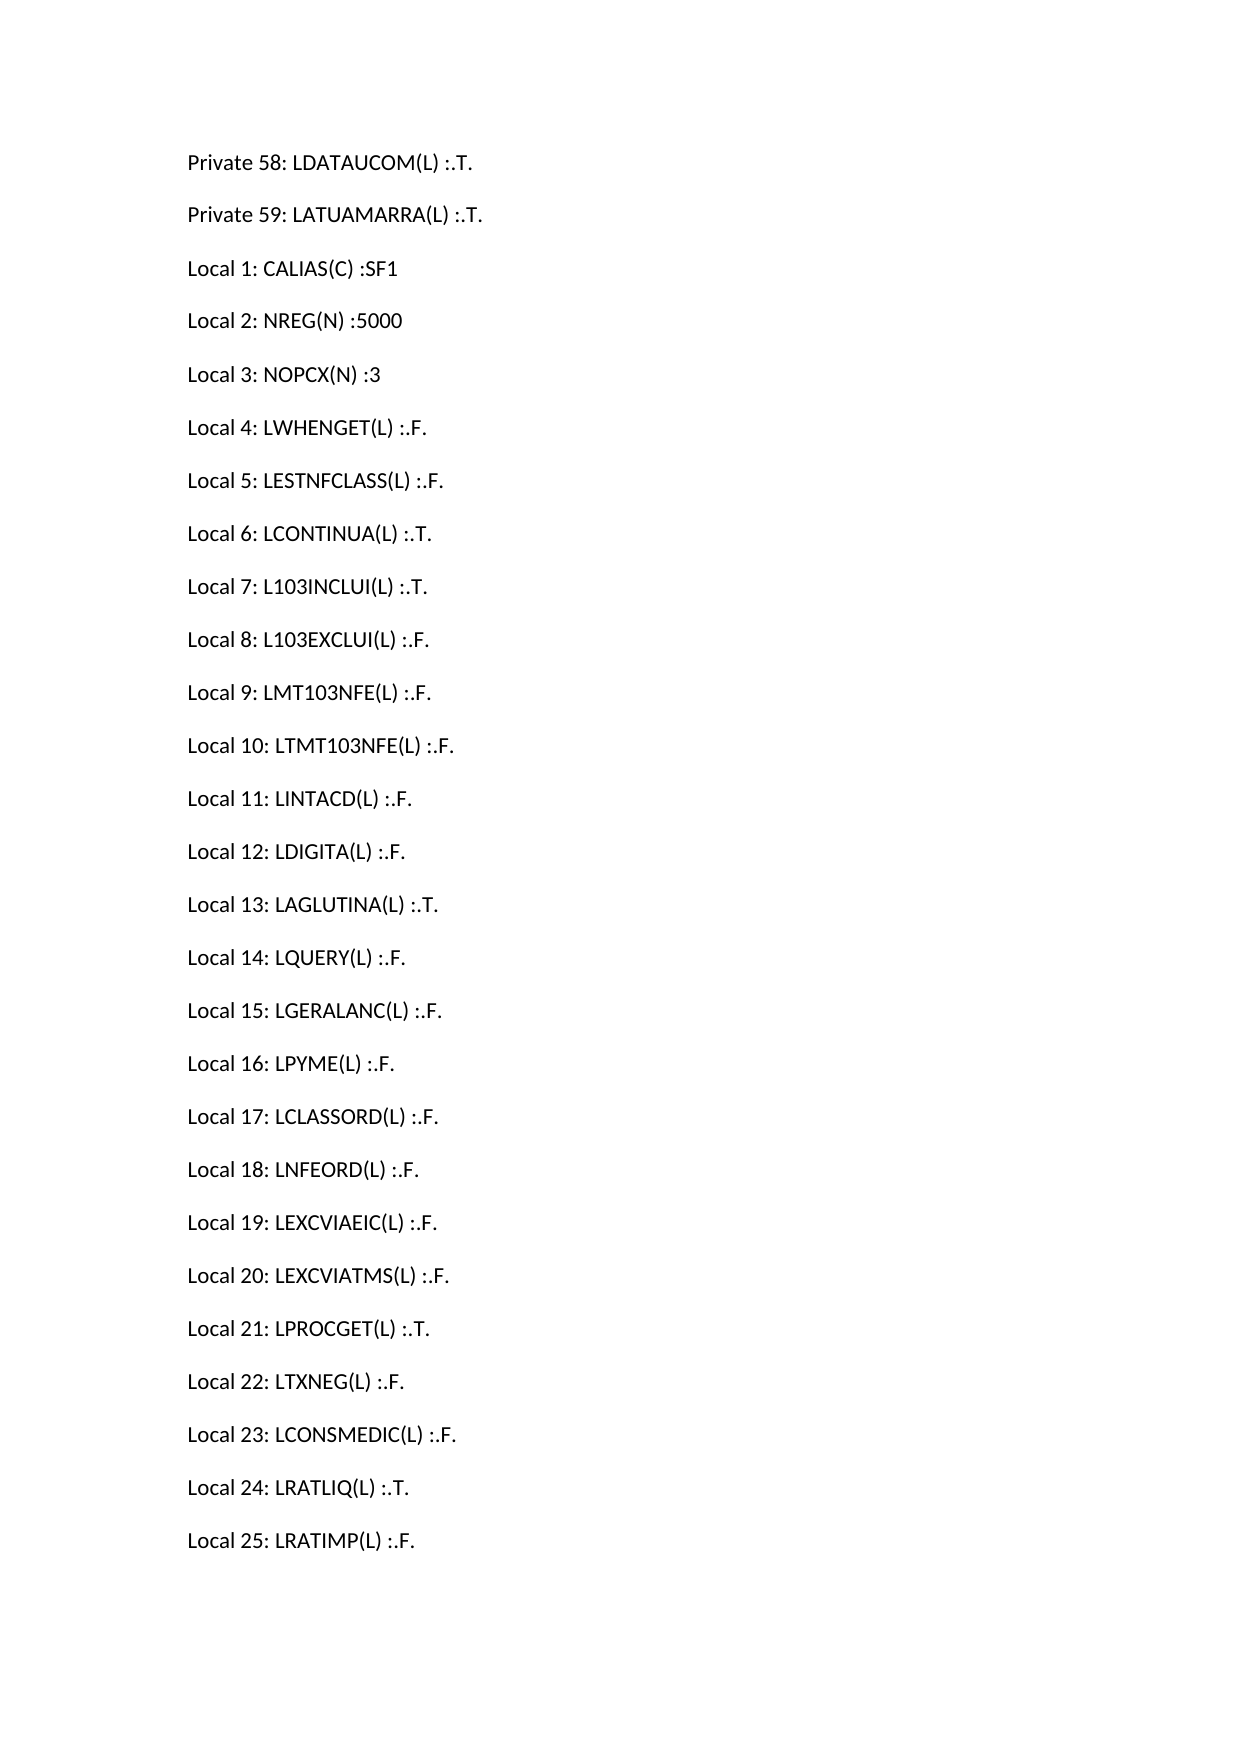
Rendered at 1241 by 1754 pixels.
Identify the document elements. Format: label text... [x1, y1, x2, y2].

text Local 19: LEXCVIAEIC(L) :.F. [177, 1208, 1063, 1236]
text Local 14: LQUERY(L) :.F. [177, 943, 1063, 971]
text Local 6: LCONTINUA(L) :.T. [177, 519, 1063, 547]
text Local 24: LRATLIQ(L) :.T. [177, 1473, 1063, 1501]
text Local 1: CALIAS(C) :SF1 [177, 254, 1063, 282]
text Private 59: LATUAMARRA(L) :.T. [177, 201, 1063, 229]
text Local 22: LTXNEG(L) :.F. [177, 1367, 1063, 1395]
text Local 9: LMT103NFE(L) :.F. [177, 678, 1063, 706]
text Local 12: LDIGITA(L) :.F. [177, 837, 1063, 865]
text Local 11: LINTACD(L) :.F. [177, 784, 1063, 812]
text Local 5: LESTNFCLASS(L) :.F. [177, 466, 1063, 494]
text Local 25: LRATIMP(L) :.F. [177, 1526, 1063, 1554]
text Local 13: LAGLUTINA(L) :.T. [177, 890, 1063, 918]
text Local 18: LNFEORD(L) :.F. [177, 1155, 1063, 1183]
text Local 17: LCLASSORD(L) :.F. [177, 1102, 1063, 1130]
text Local 10: LTMT103NFE(L) :.F. [177, 731, 1063, 759]
text Local 7: L103INCLUI(L) :.T. [177, 572, 1063, 600]
text Local 21: LPROCGET(L) :.T. [177, 1314, 1063, 1342]
text Local 4: LWHENGET(L) :.F. [177, 413, 1063, 441]
text Local 3: NOPCX(N) :3 [177, 360, 1063, 388]
text Local 2: NREG(N) :5000 [177, 307, 1063, 335]
text Local 16: LPYME(L) :.F. [177, 1049, 1063, 1077]
text Local 15: LGERALANC(L) :.F. [177, 996, 1063, 1024]
text Local 8: L103EXCLUI(L) :.F. [177, 625, 1063, 653]
text Local 23: LCONSMEDIC(L) :.F. [177, 1420, 1063, 1448]
text Private 58: LDATAUCOM(L) :.T. [177, 148, 1063, 176]
text Local 20: LEXCVIATMS(L) :.F. [177, 1261, 1063, 1289]
